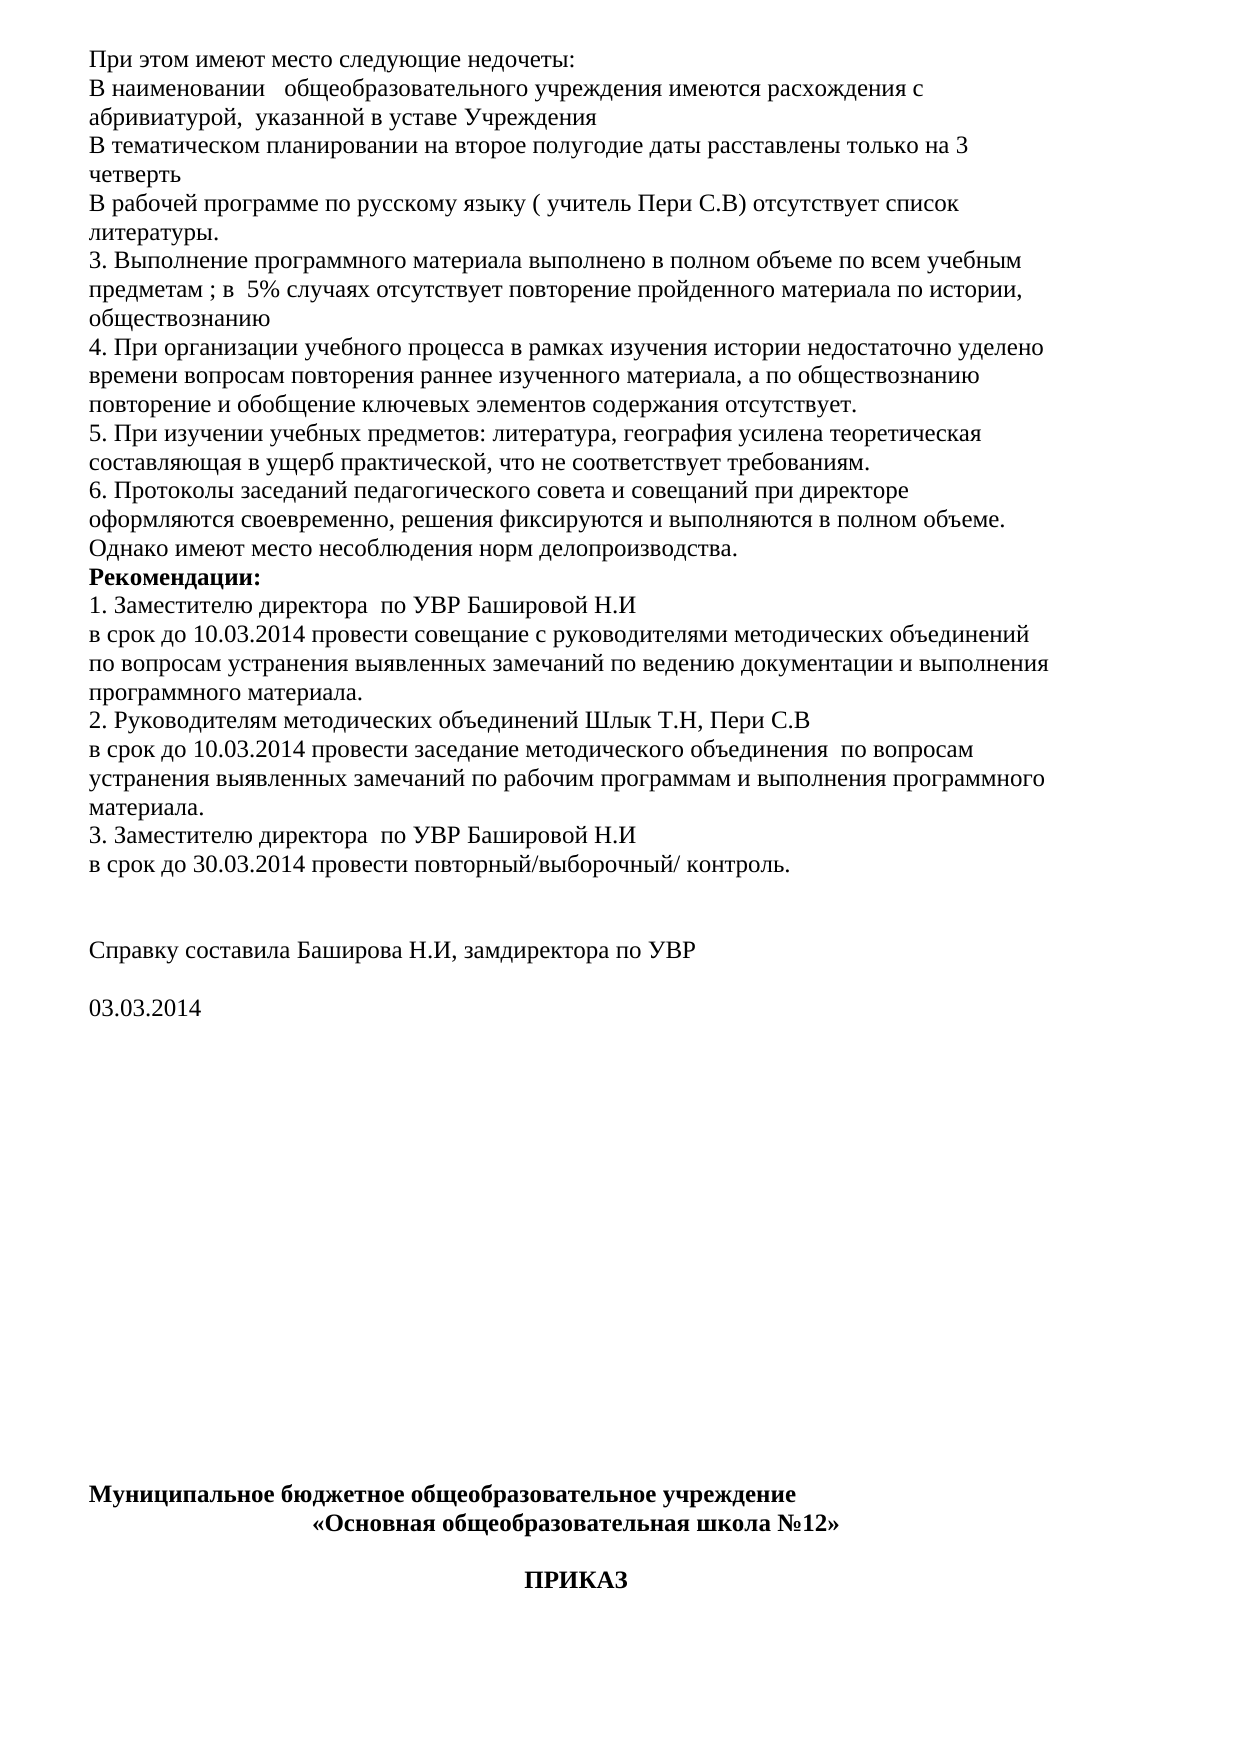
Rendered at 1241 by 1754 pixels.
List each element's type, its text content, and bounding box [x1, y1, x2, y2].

text Муниципальное бюджетное общеобразовательное учреждение [89, 1479, 1063, 1508]
text 1. Заместителю директора по УВР Башировой Н.И [89, 591, 1063, 619]
text При этом имеют место следующие недочеты: [89, 44, 1063, 73]
text 5. При изучении учебных предметов: литература, география усилена теоретическая составляющая в ущерб практической, что не соответствует требованиям. [89, 418, 1063, 476]
text В наименовании общеобразовательного учреждения имеются расхождения с абривиатурой, указанной в уставе Учреждения [89, 73, 1063, 131]
text В рабочей программе по русскому языку ( учитель Пери С.В) отсутствует список литературы. [89, 188, 1063, 246]
text 3. Выполнение программного материала выполнено в полном объеме по всем учебным предметам ; в 5% случаях отсутствует повторение пройденного материала по истории, обществознанию [89, 246, 1063, 332]
text В тематическом планировании на второе полугодие даты расставлены только на 3 четверть [89, 131, 1063, 188]
text в срок до 10.03.2014 провести заседание методического объединения по вопросам устранения выявленных замечаний по рабочим программам и выполнения программного материала. [89, 734, 1063, 821]
text «Основная общеобразовательная школа №12» [89, 1508, 1063, 1537]
text Справку составила Баширова Н.И, замдиректора по УВР [89, 936, 1063, 964]
text 6. Протоколы заседаний педагогического совета и совещаний при директоре оформляются своевременно, решения фиксируются и выполняются в полном объеме. Однако имеют место несоблюдения норм делопроизводства. [89, 476, 1063, 562]
text 3. Заместителю директора по УВР Башировой Н.И [89, 821, 1063, 849]
text по вопросам устранения выявленных замечаний по ведению документации и выполнения программного материала. [89, 648, 1063, 706]
text 4. При организации учебного процесса в рамках изучения истории недостаточно уделено времени вопросам повторения раннее изученного материала, а по обществознанию повторение и обобщение ключевых элементов содержания отсутствует. [89, 332, 1063, 418]
text ПРИКАЗ [89, 1565, 1063, 1594]
text Рекомендации: [89, 562, 1063, 591]
text 2. Руководителям методических объединений Шлык Т.Н, Пери С.В [89, 706, 1063, 734]
text 03.03.2014 [89, 993, 1063, 1022]
text в срок до 10.03.2014 провести совещание с руководителями методических объединений [89, 619, 1063, 648]
text в срок до 30.03.2014 провести повторный/выборочный/ контроль. [89, 849, 1063, 878]
